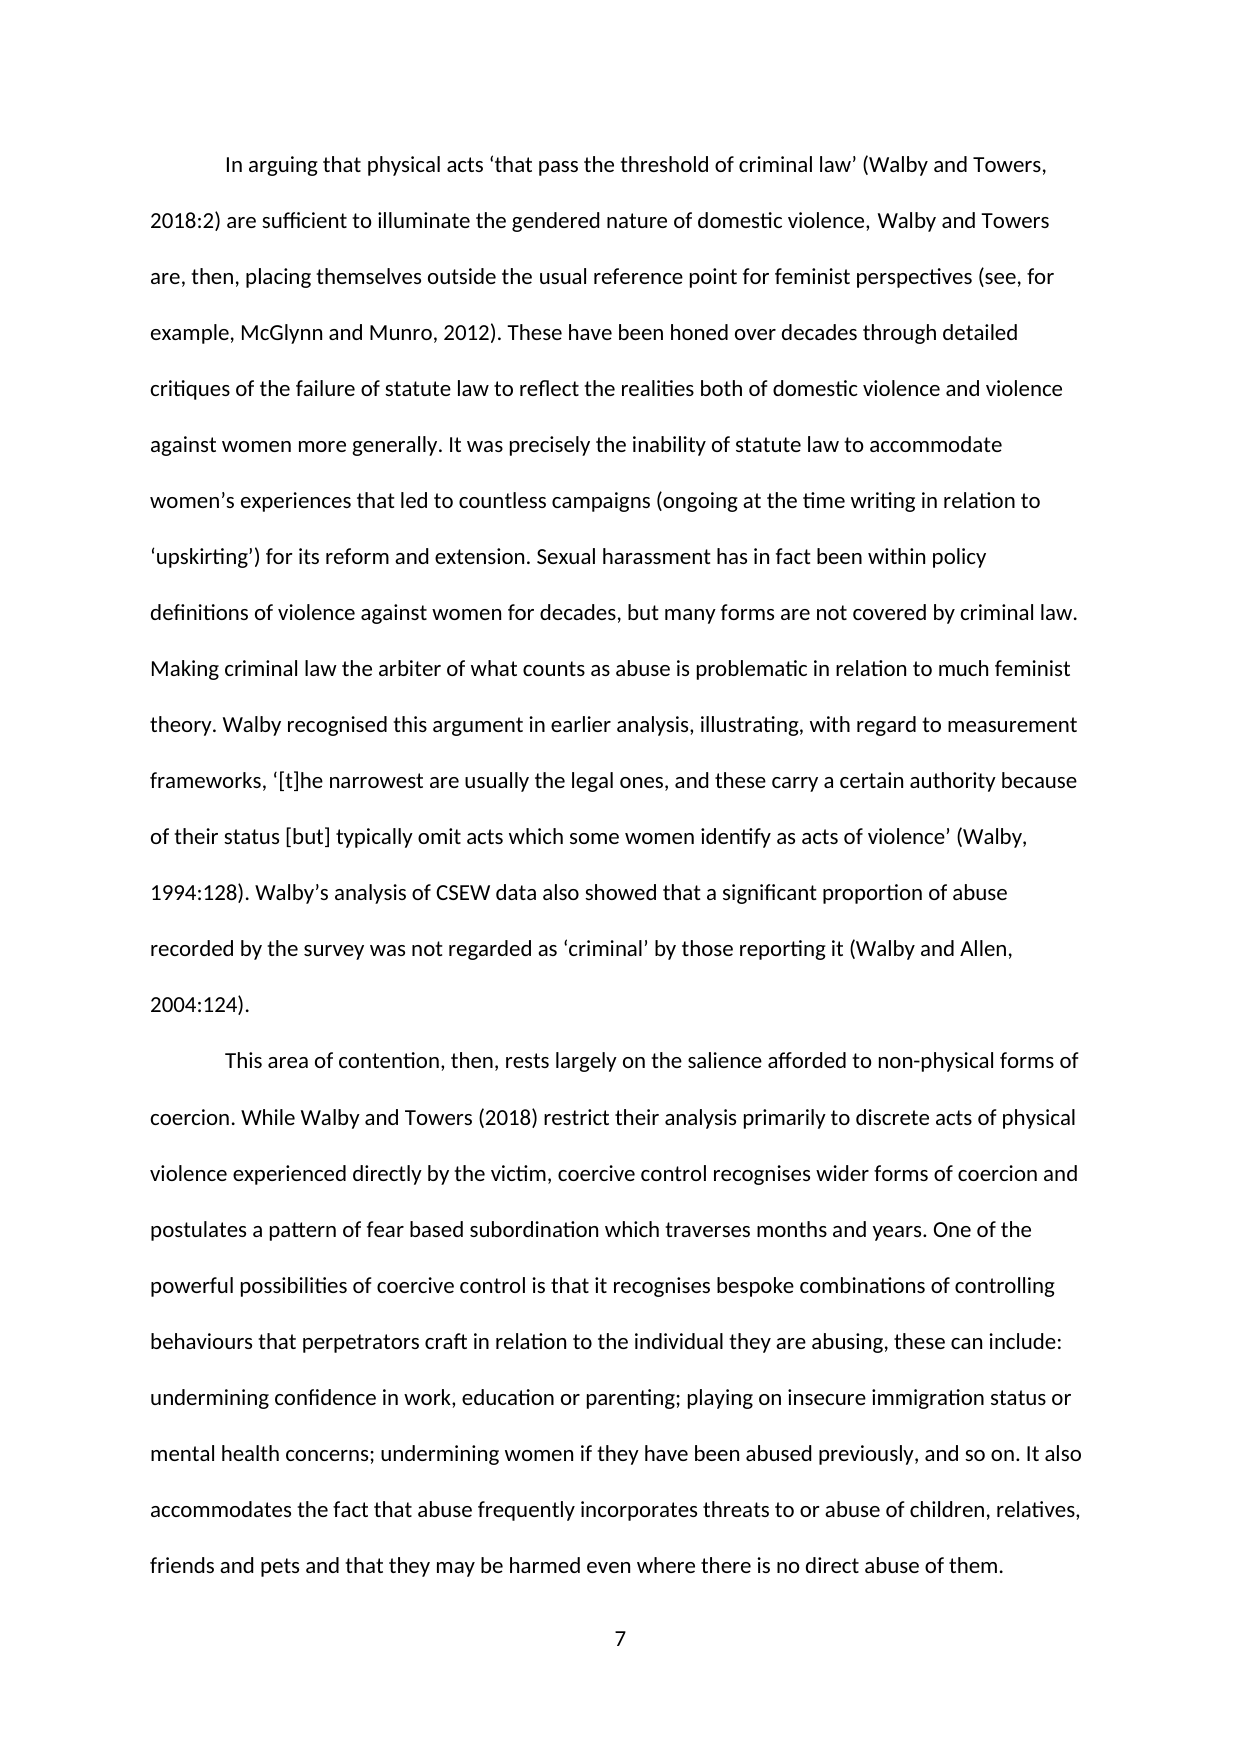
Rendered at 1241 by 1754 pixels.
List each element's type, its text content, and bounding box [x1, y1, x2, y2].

text This area of contention, then, rests largely on the salience afforded to non-physical forms of coercion. While Walby and Towers (2018) restrict their analysis primarily to discrete acts of physical violence experienced directly by the victim, coercive control recognises wider forms of coercion and postulates a pattern of fear based subordination which traverses months and years. One of the powerful possibilities of coercive control is that it recognises bespoke combinations of controlling behaviours that perpetrators craft in relation to the individual they are abusing, these can include: undermining confidence in work, education or parenting; playing on insecure immigration status or mental health concerns; undermining women if they have been abused previously, and so on. It also accommodates the fact that abuse frequently incorporates threats to or abuse of children, relatives, friends and pets and that they may be harmed even where there is no direct abuse of them. [150, 1047, 1090, 1579]
text In arguing that physical acts ‘that pass the threshold of criminal law’ (Walby and Towers, 2018:2) are sufficient to illuminate the gendered nature of domestic violence, Walby and Towers are, then, placing themselves outside the usual reference point for feminist perspectives (see, for example, McGlynn and Munro, 2012). These have been honed over decades through detailed critiques of the failure of statute law to reflect the realities both of domestic violence and violence against women more generally. It was precisely the inability of statute law to accommodate women’s experiences that led to countless campaigns (ongoing at the time writing in relation to ‘upskirting’) for its reform and extension. Sexual harassment has in fact been within policy definitions of violence against women for decades, but many forms are not covered by criminal law. Making criminal law the arbiter of what counts as abuse is problematic in relation to much feminist theory. Walby recognised this argument in earlier analysis, illustrating, with regard to measurement frameworks, ‘[t]he narrowest are usually the legal ones, and these carry a certain authority because of their status [but] typically omit acts which some women identify as acts of violence’ (Walby, 1994:128). Walby’s analysis of CSEW data also showed that a significant proportion of abuse recorded by the survey was not regarded as ‘criminal’ by those reporting it (Walby and Allen, 2004:124). [150, 150, 1090, 1019]
